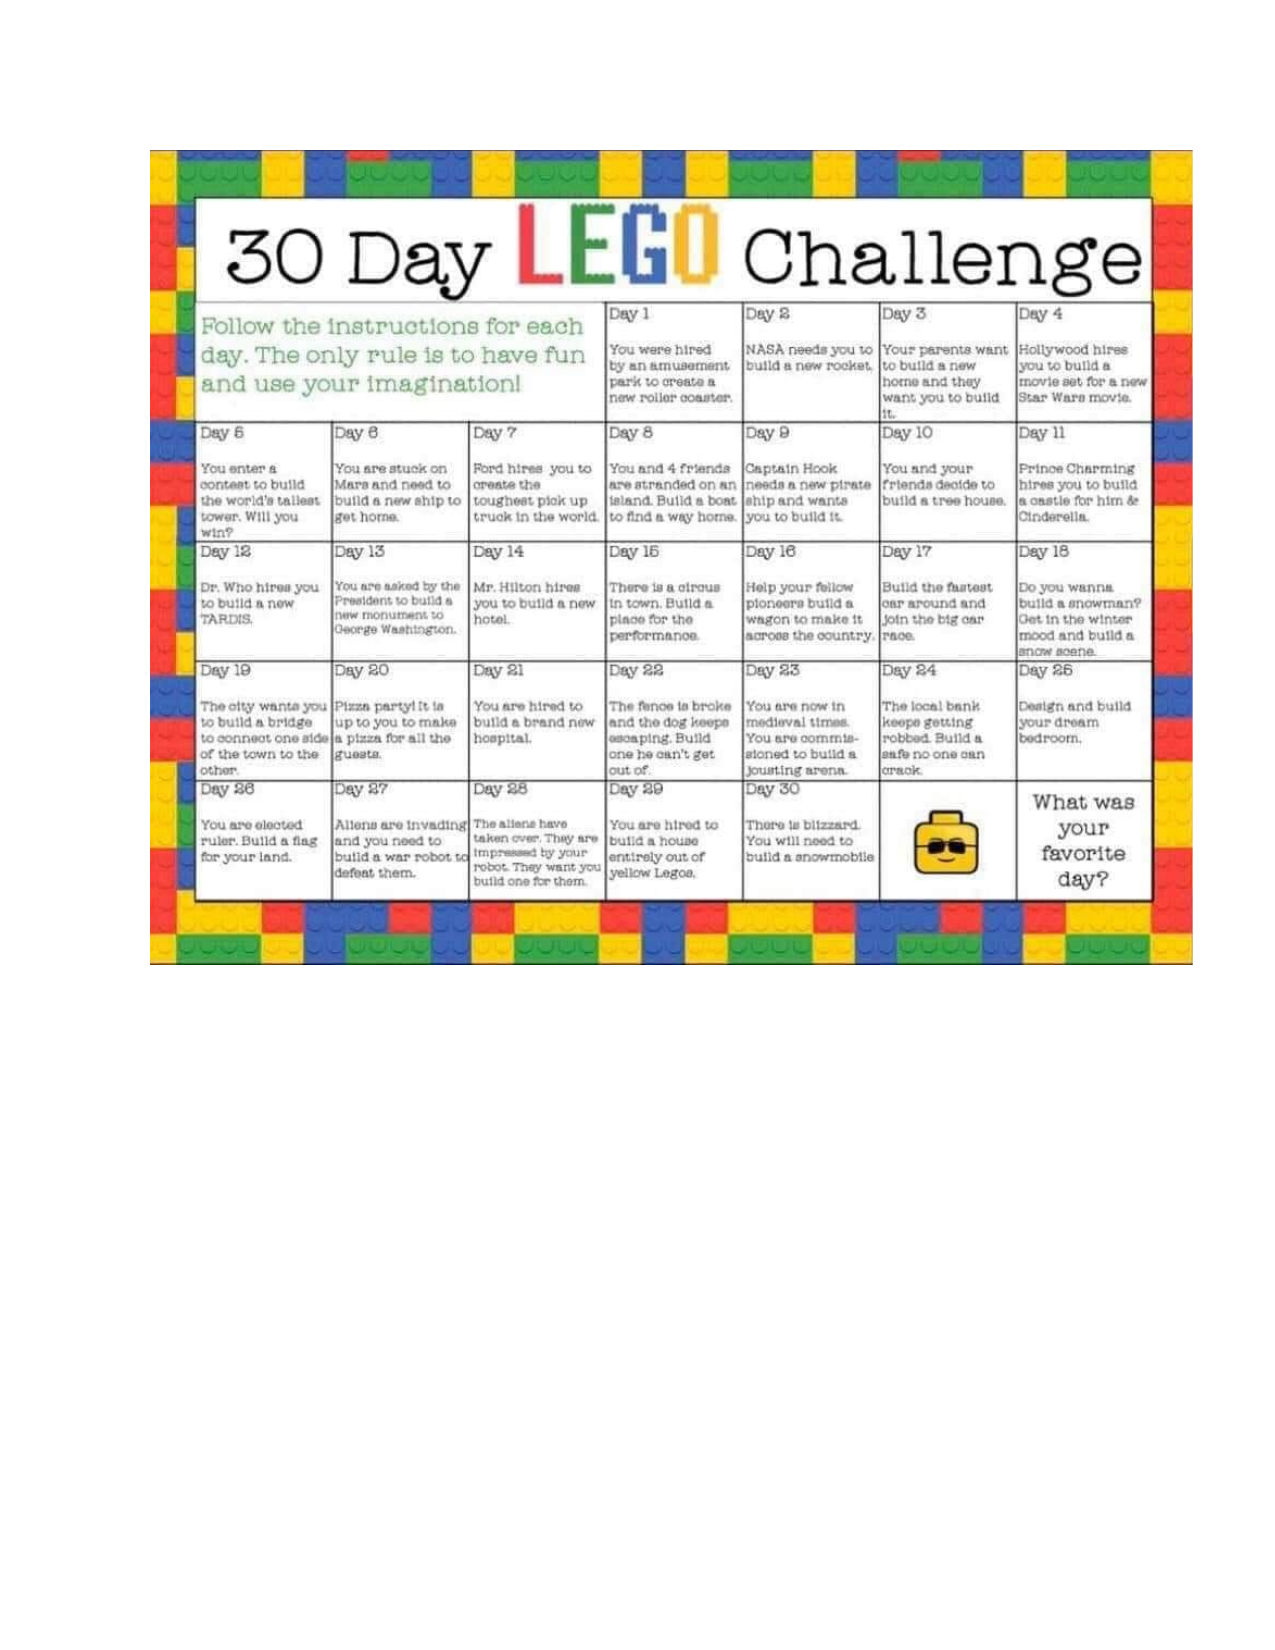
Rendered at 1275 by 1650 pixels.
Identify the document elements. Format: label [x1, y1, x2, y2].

picture [150, 150, 1193, 965]
